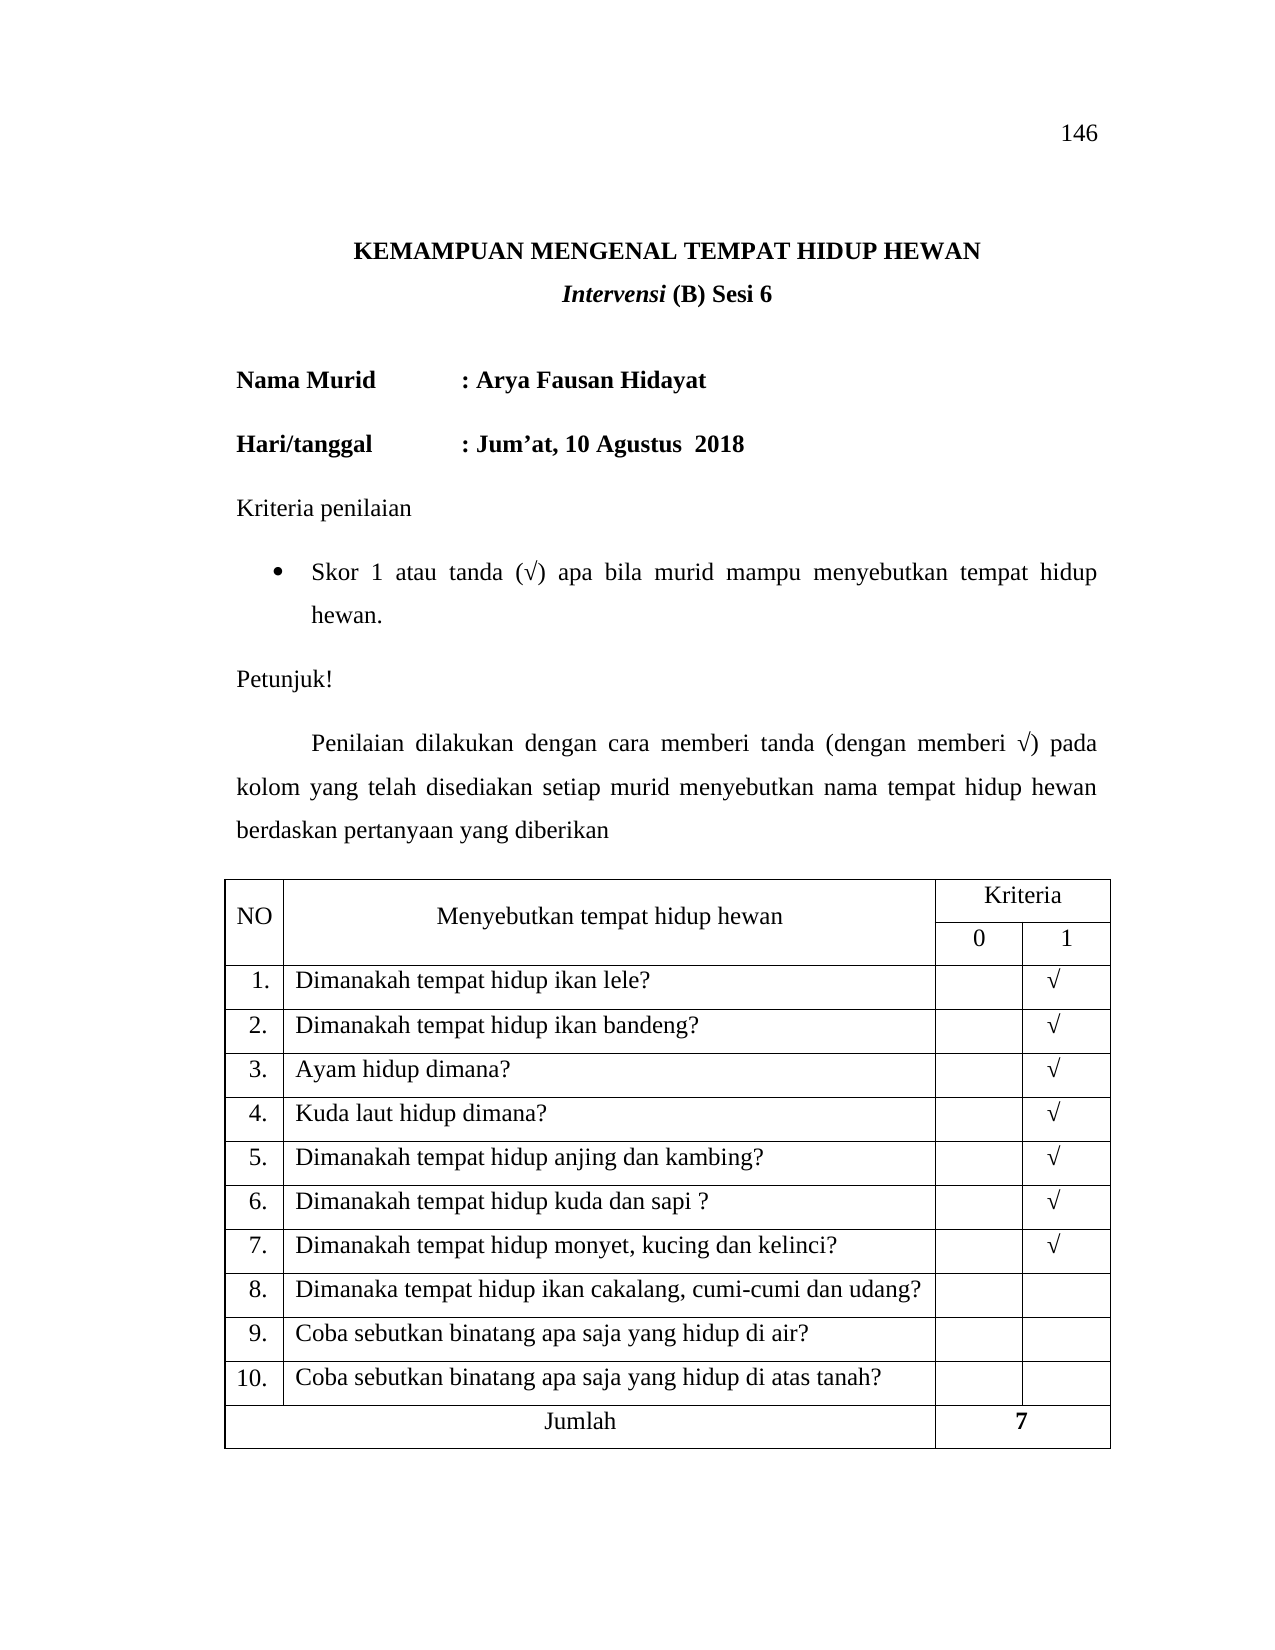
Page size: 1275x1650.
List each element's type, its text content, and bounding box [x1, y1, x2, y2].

table_cell [1023, 1318, 1110, 1361]
table_cell Dimanakah tempat hidup anjing dan kambing? [284, 1142, 935, 1185]
table_cell Dimanakah tempat hidup ikan lele? [284, 966, 935, 1009]
table_cell Coba sebutkan binatang apa saja yang hidup di air? [284, 1318, 935, 1361]
text KEMAMPUAN MENGENAL TEMPAT HIDUP HEWAN [236, 236, 1098, 265]
table_cell 1 [1023, 923, 1110, 964]
text Kriteria penilaian [236, 493, 1098, 522]
table_cell [936, 1098, 1022, 1141]
table_cell √ [1023, 1054, 1110, 1097]
table_cell √ [1023, 1186, 1110, 1229]
table_cell √ [1023, 1098, 1110, 1141]
table_cell Dimanakah tempat hidup monyet, kucing dan kelinci? [284, 1230, 935, 1273]
table_header NO [226, 880, 283, 964]
table_header Menyebutkan tempat hidup hewan [284, 880, 935, 964]
table_cell Ayam hidup dimana? [284, 1054, 935, 1097]
table_cell 1. [226, 966, 283, 1009]
table_cell 8. [226, 1274, 283, 1317]
table_cell 6. [226, 1186, 283, 1229]
table_cell [936, 1142, 1022, 1185]
table_cell Kuda laut hidup dimana? [284, 1098, 935, 1141]
text Petunjuk! [236, 664, 1098, 693]
table_cell Coba sebutkan binatang apa saja yang hidup di atas tanah? [284, 1362, 935, 1405]
table_cell [936, 1054, 1022, 1097]
table_cell [936, 1318, 1022, 1361]
table_cell Jumlah [226, 1406, 935, 1448]
table_cell 2. [226, 1010, 283, 1053]
table_cell Dimanakah tempat hidup kuda dan sapi ? [284, 1186, 935, 1229]
table_cell √ [1023, 1010, 1110, 1053]
table_cell [936, 1230, 1022, 1273]
table_cell [936, 1362, 1022, 1405]
table_cell [936, 1010, 1022, 1053]
table_cell [936, 966, 1022, 1009]
text Nama Murid : Arya Fausan Hidayat [236, 366, 1098, 394]
text Intervensi (B) Sesi 6 [236, 279, 1098, 308]
table_cell 4. [226, 1098, 283, 1141]
table_cell [1023, 1274, 1110, 1317]
table_cell √ [1023, 1142, 1110, 1185]
table_cell Dimanaka tempat hidup ikan cakalang, cumi-cumi dan udang? [284, 1274, 935, 1317]
table_cell 7 [936, 1406, 1110, 1448]
table_cell √ [1023, 966, 1110, 1009]
table_cell [936, 1274, 1022, 1317]
table_cell Dimanakah tempat hidup ikan bandeng? [284, 1010, 935, 1053]
table_cell [936, 1186, 1022, 1229]
text Penilaian dilakukan dengan cara memberi tanda (dengan memberi √) pada kolom yang telah disediakan setiap murid menyebutkan nama tempat hidup hewan berdaskan pertanyaan yang diberikan [236, 728, 1098, 843]
table_header Kriteria [936, 880, 1110, 922]
table_cell 9. [226, 1318, 283, 1361]
table_cell 0 [936, 923, 1022, 964]
text Hari/tanggal : Jum’at, 10 Agustus 2018 [236, 429, 1098, 458]
table_cell √ [1023, 1230, 1110, 1273]
table_cell 10. [226, 1362, 283, 1405]
list Skor 1 atau tanda (√) apa bila murid mampu menyebutkan tempat hidup hewan. [274, 557, 1098, 629]
table_cell 7. [226, 1230, 283, 1273]
table_cell [1023, 1362, 1110, 1405]
table_cell 3. [226, 1054, 283, 1097]
table_cell 5. [226, 1142, 283, 1185]
